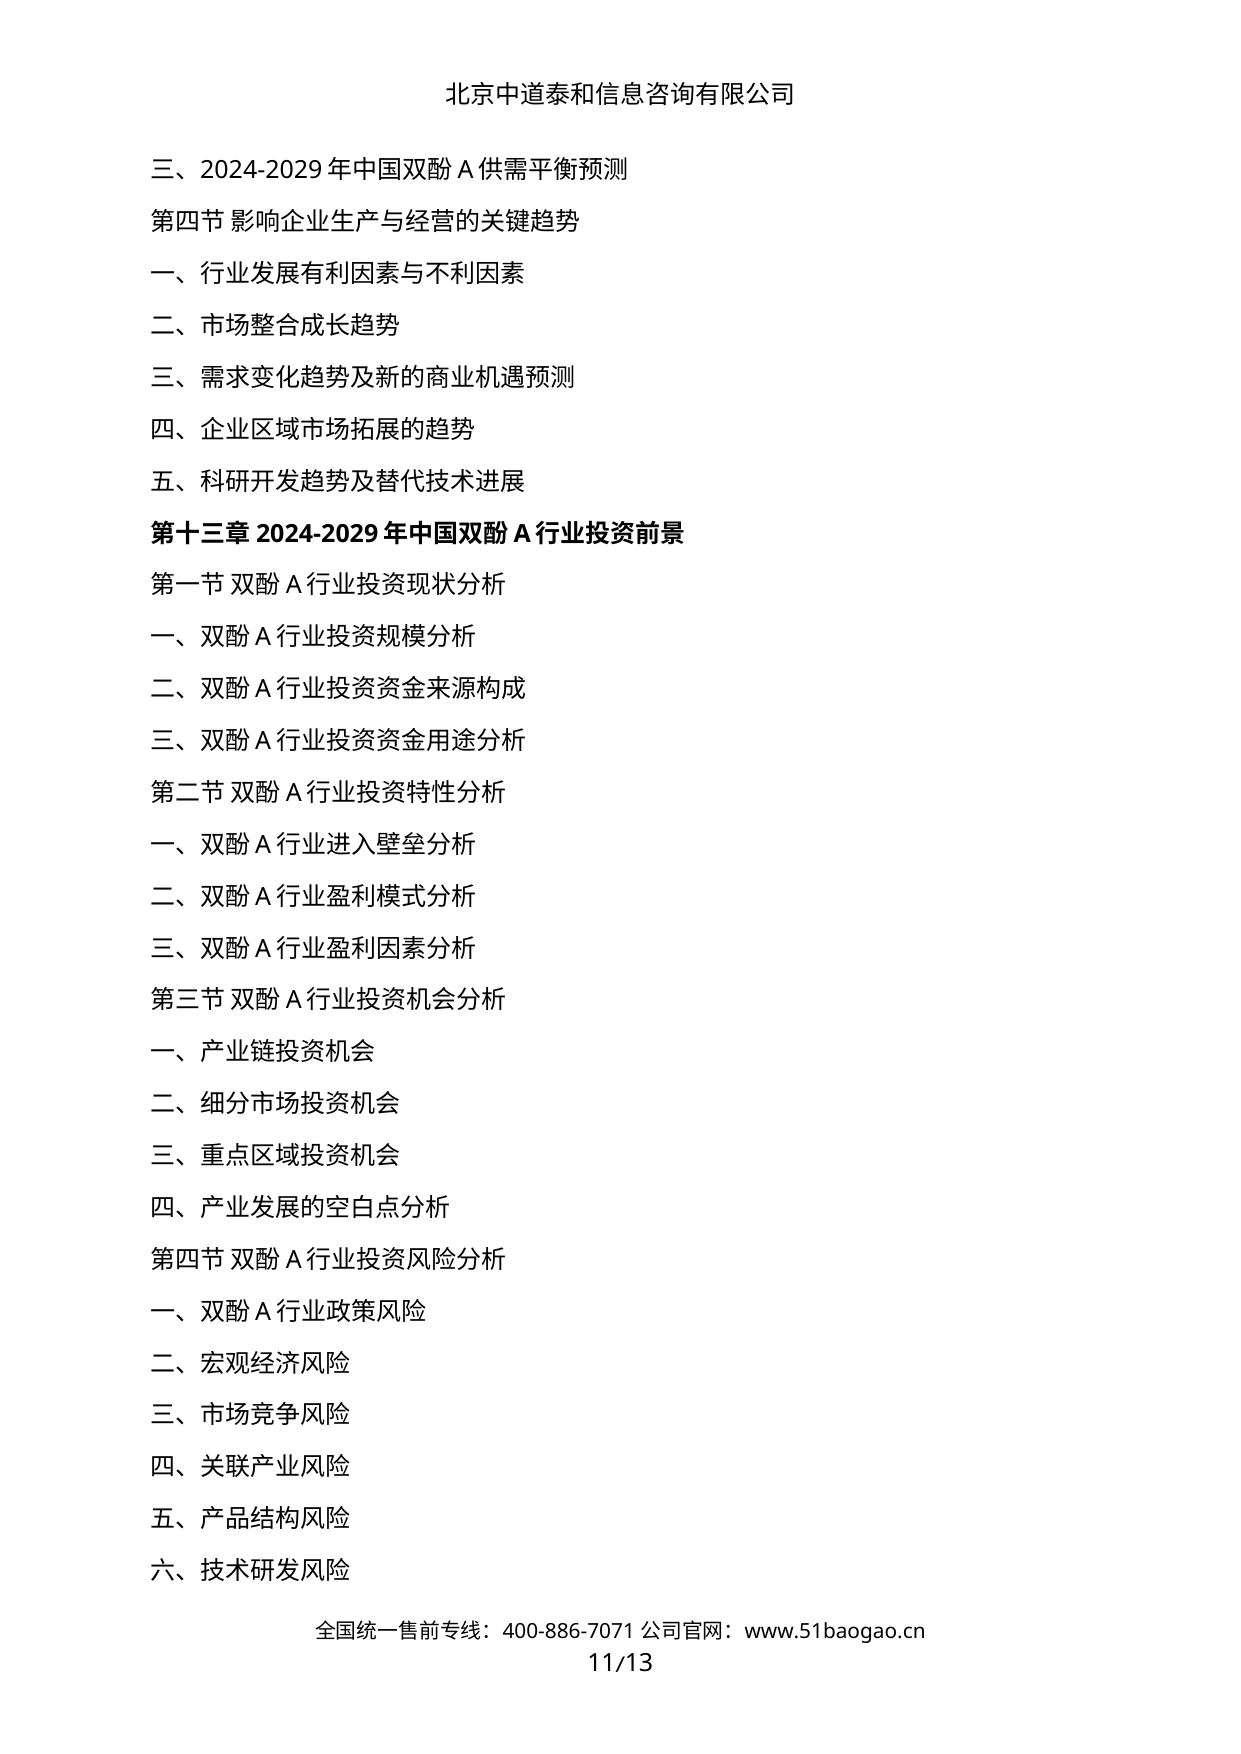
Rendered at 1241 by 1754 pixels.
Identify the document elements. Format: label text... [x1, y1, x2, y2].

text 第四节 影响企业生产与经营的关键趋势 [150, 202, 1090, 238]
text 二、细分市场投资机会 [150, 1084, 1090, 1120]
text 第十三章 2024-2029年中国双酚A行业投资前景 [150, 513, 1090, 549]
text 三、重点区域投资机会 [150, 1136, 1090, 1172]
text 四、企业区域市场拓展的趋势 [150, 409, 1090, 446]
text 三、需求变化趋势及新的商业机遇预测 [150, 357, 1090, 394]
text 一、双酚A行业投资规模分析 [150, 617, 1090, 653]
text 一、双酚A行业进入壁垒分析 [150, 824, 1090, 861]
text 三、双酚A行业盈利因素分析 [150, 928, 1090, 964]
text 第三节 双酚A行业投资机会分析 [150, 980, 1090, 1016]
text 二、宏观经济风险 [150, 1343, 1090, 1379]
text 第四节 双酚A行业投资风险分析 [150, 1239, 1090, 1276]
text 二、市场整合成长趋势 [150, 306, 1090, 342]
text 四、关联产业风险 [150, 1447, 1090, 1483]
text 一、产业链投资机会 [150, 1032, 1090, 1068]
text 五、科研开发趋势及替代技术进展 [150, 461, 1090, 497]
text 二、双酚A行业盈利模式分析 [150, 876, 1090, 912]
text 六、技术研发风险 [150, 1551, 1090, 1587]
text 二、双酚A行业投资资金来源构成 [150, 669, 1090, 705]
text 三、市场竞争风险 [150, 1395, 1090, 1431]
text 五、产品结构风险 [150, 1499, 1090, 1535]
text 三、双酚A行业投资资金用途分析 [150, 721, 1090, 757]
text 第一节 双酚A行业投资现状分析 [150, 565, 1090, 601]
text 一、行业发展有利因素与不利因素 [150, 254, 1090, 290]
text 第二节 双酚A行业投资特性分析 [150, 772, 1090, 809]
text 一、双酚A行业政策风险 [150, 1291, 1090, 1327]
text 四、产业发展的空白点分析 [150, 1187, 1090, 1224]
text 三、2024-2029年中国双酚A供需平衡预测 [150, 150, 1090, 186]
